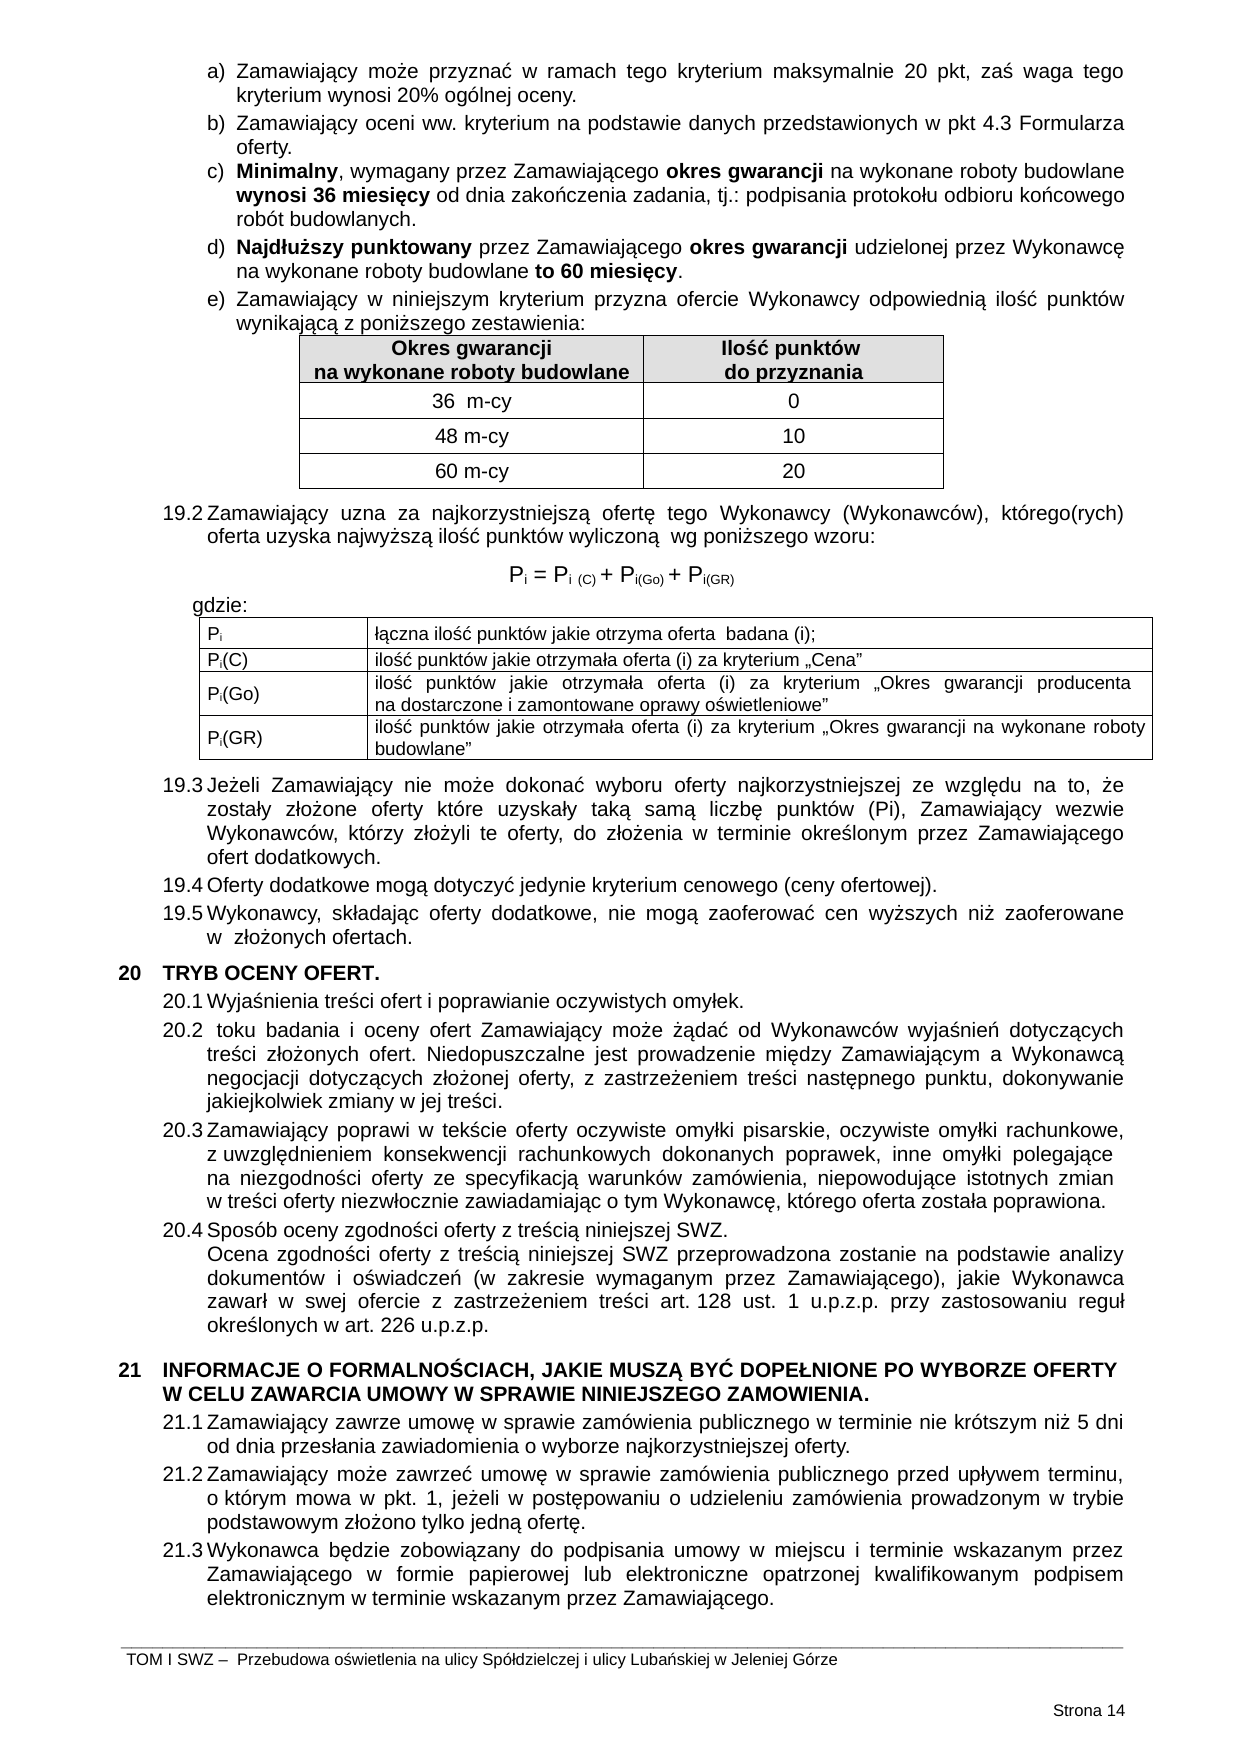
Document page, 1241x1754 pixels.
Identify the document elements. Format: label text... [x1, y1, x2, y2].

subtitle TRYB OCENY OFERT. [118, 961, 1125, 985]
table_cell 60 m-cy [300, 454, 643, 488]
subtitle Wykonawca będzie zobowiązany do podpisania umowy w miejscu i terminie wskazanym przez Zamawiającego w formie papierowej lub elektroniczne opatrzonej kwalifikowanym podpisem elektronicznym w terminie wskazanym przez Zamawiającego. [162, 1538, 1125, 1610]
subtitle Jeżeli Zamawiający nie może dokonać wyboru oferty najkorzystniejszej ze względu na to, że zostały złożone oferty które uzyskały taką samą liczbę punktów (Pi), Zamawiający wezwie Wykonawców, którzy złożyli te oferty, do złożenia w terminie określonym przez Zamawiającego ofert dodatkowych. [162, 773, 1125, 868]
table_cell Pi(Go) [200, 672, 367, 715]
subtitle Zamawiający poprawi w tekście oferty oczywiste omyłki pisarskie, oczywiste omyłki rachunkowe, z uwzględnieniem konsekwencji rachunkowych dokonanych poprawek, inne omyłki polegające na niezgodności oferty ze specyfikacją warunków zamówienia, niepowodujące istotnych zmian w treści oferty niezwłocznie zawiadamiając o tym Wykonawcę, którego oferta została poprawiona. [162, 1117, 1125, 1213]
text Pi = Pi (C) + Pi(Go) + Pi(GR) [118, 561, 1125, 587]
text gdzie: [192, 593, 1125, 617]
list Zamawiający w niniejszym kryterium przyzna ofercie Wykonawcy odpowiednią ilość punktów wynikającą z poniższego zestawienia: [207, 287, 1125, 335]
subtitle Wykonawcy, składając oferty dodatkowe, nie mogą zaoferować cen wyższych niż zaoferowane w złożonych ofertach. [162, 901, 1125, 949]
subtitle Ocena zgodności oferty z treścią niniejszej SWZ przeprowadzona zostanie na podstawie analizy dokumentów i oświadczeń (w zakresie wymaganym przez Zamawiającego), jakie Wykonawca zawarł w swej ofercie z zastrzeżeniem treści art. 128 ust. 1 u.p.z.p. przy zastosowaniu reguł określonych w art. 226 u.p.z.p. [207, 1241, 1125, 1337]
table_header Pi [200, 618, 367, 648]
table_header Ilość punktów do przyznania [644, 336, 943, 382]
table_cell Pi(C) [200, 649, 367, 671]
subtitle Zamawiający uzna za najkorzystniejszą ofertę tego Wykonawcy (Wykonawców), którego(rych) oferta uzyska najwyższą ilość punktów wyliczoną wg poniższego wzoru: [162, 500, 1125, 548]
table_header łączna ilość punktów jakie otrzyma oferta badana (i); [368, 618, 1152, 648]
table_cell ilość punktów jakie otrzymała oferta (i) za kryterium „Okres gwarancji na wykonane roboty budowlane” [368, 716, 1152, 759]
table_header Okres gwarancji na wykonane roboty budowlane [300, 336, 643, 382]
list Zamawiający oceni ww. kryterium na podstawie danych przedstawionych w pkt 4.3 Formularza oferty. [207, 111, 1125, 159]
table_cell Pi(GR) [200, 716, 367, 759]
subtitle Sposób oceny zgodności oferty z treścią niniejszej SWZ. [162, 1217, 1125, 1241]
table_cell ilość punktów jakie otrzymała oferta (i) za kryterium „Cena” [368, 649, 1152, 671]
table_cell 10 [644, 419, 943, 453]
table_cell 36 m-cy [300, 383, 643, 418]
list Minimalny, wymagany przez Zamawiającego okres gwarancji na wykonane roboty budowlane wynosi 36 miesięcy od dnia zakończenia zadania, tj.: podpisania protokołu odbioru końcowego robót budowlanych. [207, 159, 1125, 231]
table_cell 0 [644, 383, 943, 418]
subtitle Zamawiający może zawrzeć umowę w sprawie zamówienia publicznego przed upływem terminu, o którym mowa w pkt. 1, jeżeli w postępowaniu o udzieleniu zamówienia prowadzonym w trybie podstawowym złożono tylko jedną ofertę. [162, 1462, 1125, 1534]
subtitle Oferty dodatkowe mogą dotyczyć jedynie kryterium cenowego (ceny ofertowej). [162, 873, 1125, 897]
subtitle toku badania i oceny ofert Zamawiający może żądać od Wykonawców wyjaśnień dotyczących treści złożonych ofert. Niedopuszczalne jest prowadzenie między Zamawiającym a Wykonawcą negocjacji dotyczących złożonej oferty, z zastrzeżeniem treści następnego punktu, dokonywanie jakiejkolwiek zmiany w jej treści. [162, 1017, 1125, 1113]
table_cell 20 [644, 454, 943, 488]
subtitle Wyjaśnienia treści ofert i poprawianie oczywistych omyłek. [162, 989, 1125, 1013]
table_cell 48 m-cy [300, 419, 643, 453]
list Najdłuższy punktowany przez Zamawiającego okres gwarancji udzielonej przez Wykonawcę na wykonane roboty budowlane to 60 miesięcy. [207, 235, 1125, 283]
subtitle Zamawiający zawrze umowę w sprawie zamówienia publicznego w terminie nie krótszym niż 5 dni od dnia przesłania zawiadomienia o wyborze najkorzystniejszej oferty. [162, 1410, 1125, 1458]
subtitle INFORMACJE O FORMALNOŚCIACH, JAKIE MUSZĄ BYĆ DOPEŁNIONE PO WYBORZE OFERTY W CELU ZAWARCIA UMOWY W SPRAWIE NINIEJSZEGO ZAMOWIENIA. [118, 1358, 1125, 1406]
list Zamawiający może przyznać w ramach tego kryterium maksymalnie 20 pkt, zaś waga tego kryterium wynosi 20% ogólnej oceny. [207, 59, 1125, 107]
table_cell ilość punktów jakie otrzymała oferta (i) za kryterium „Okres gwarancji producenta na dostarczone i zamontowane oprawy oświetleniowe” [368, 672, 1152, 715]
